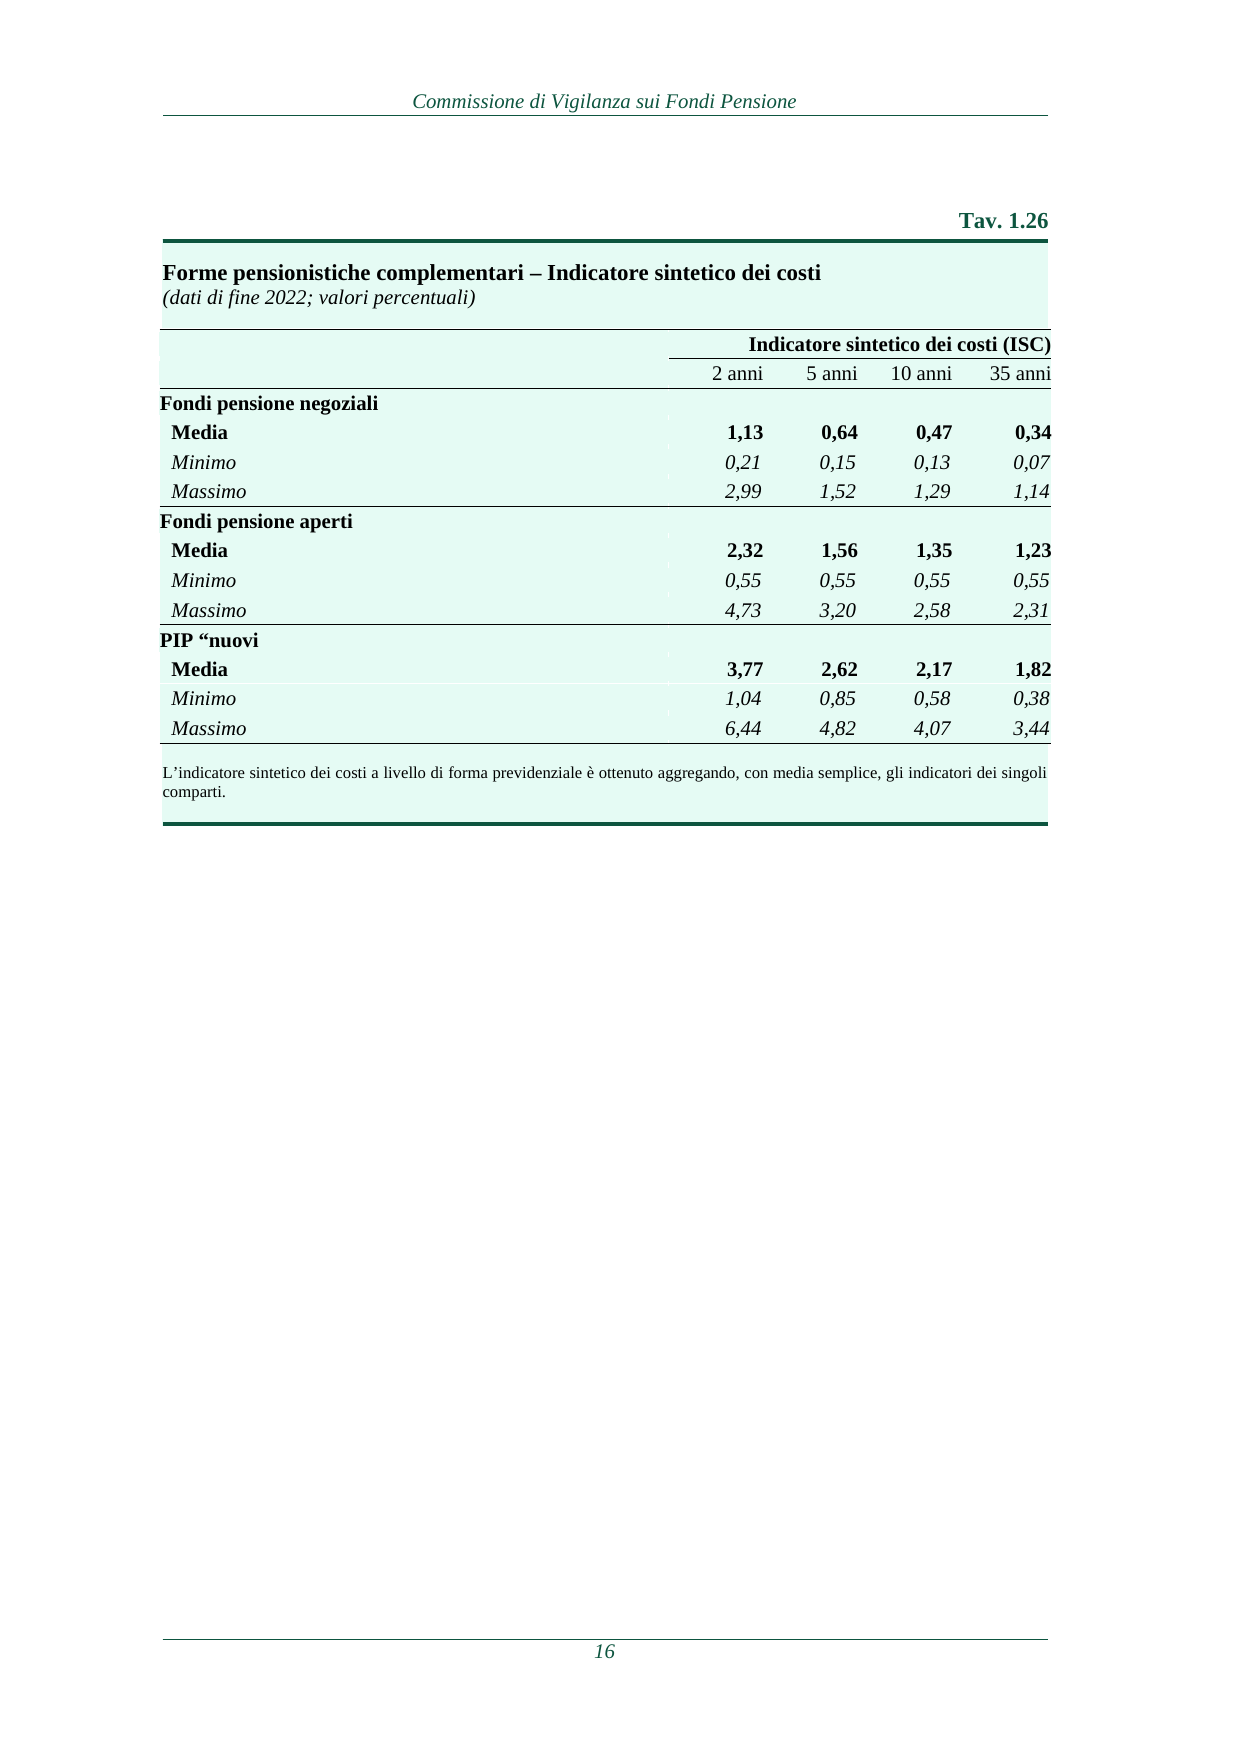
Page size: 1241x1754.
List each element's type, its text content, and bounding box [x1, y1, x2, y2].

table_cell Minimo [160, 684, 668, 713]
text L’indicatore sintetico dei costi a livello di forma previdenziale è ottenuto aggregando, con media semplice, gli indicatori dei singoli comparti. [162, 763, 1048, 801]
table_cell Minimo [160, 447, 668, 476]
text Tav. 1.26 [162, 207, 1048, 233]
text (dati di fine 2022; valori percentuali) [162, 285, 1048, 309]
table_cell Massimo [160, 595, 668, 624]
table_cell Massimo [160, 476, 668, 506]
table_cell Media [160, 654, 668, 683]
table_cell Minimo [160, 565, 668, 595]
text Forme pensionistiche complementari – Indicatore sintetico dei costi [162, 259, 1048, 285]
table_cell Media [160, 536, 668, 565]
table_cell Media [160, 417, 668, 447]
table_cell Massimo [160, 713, 668, 743]
